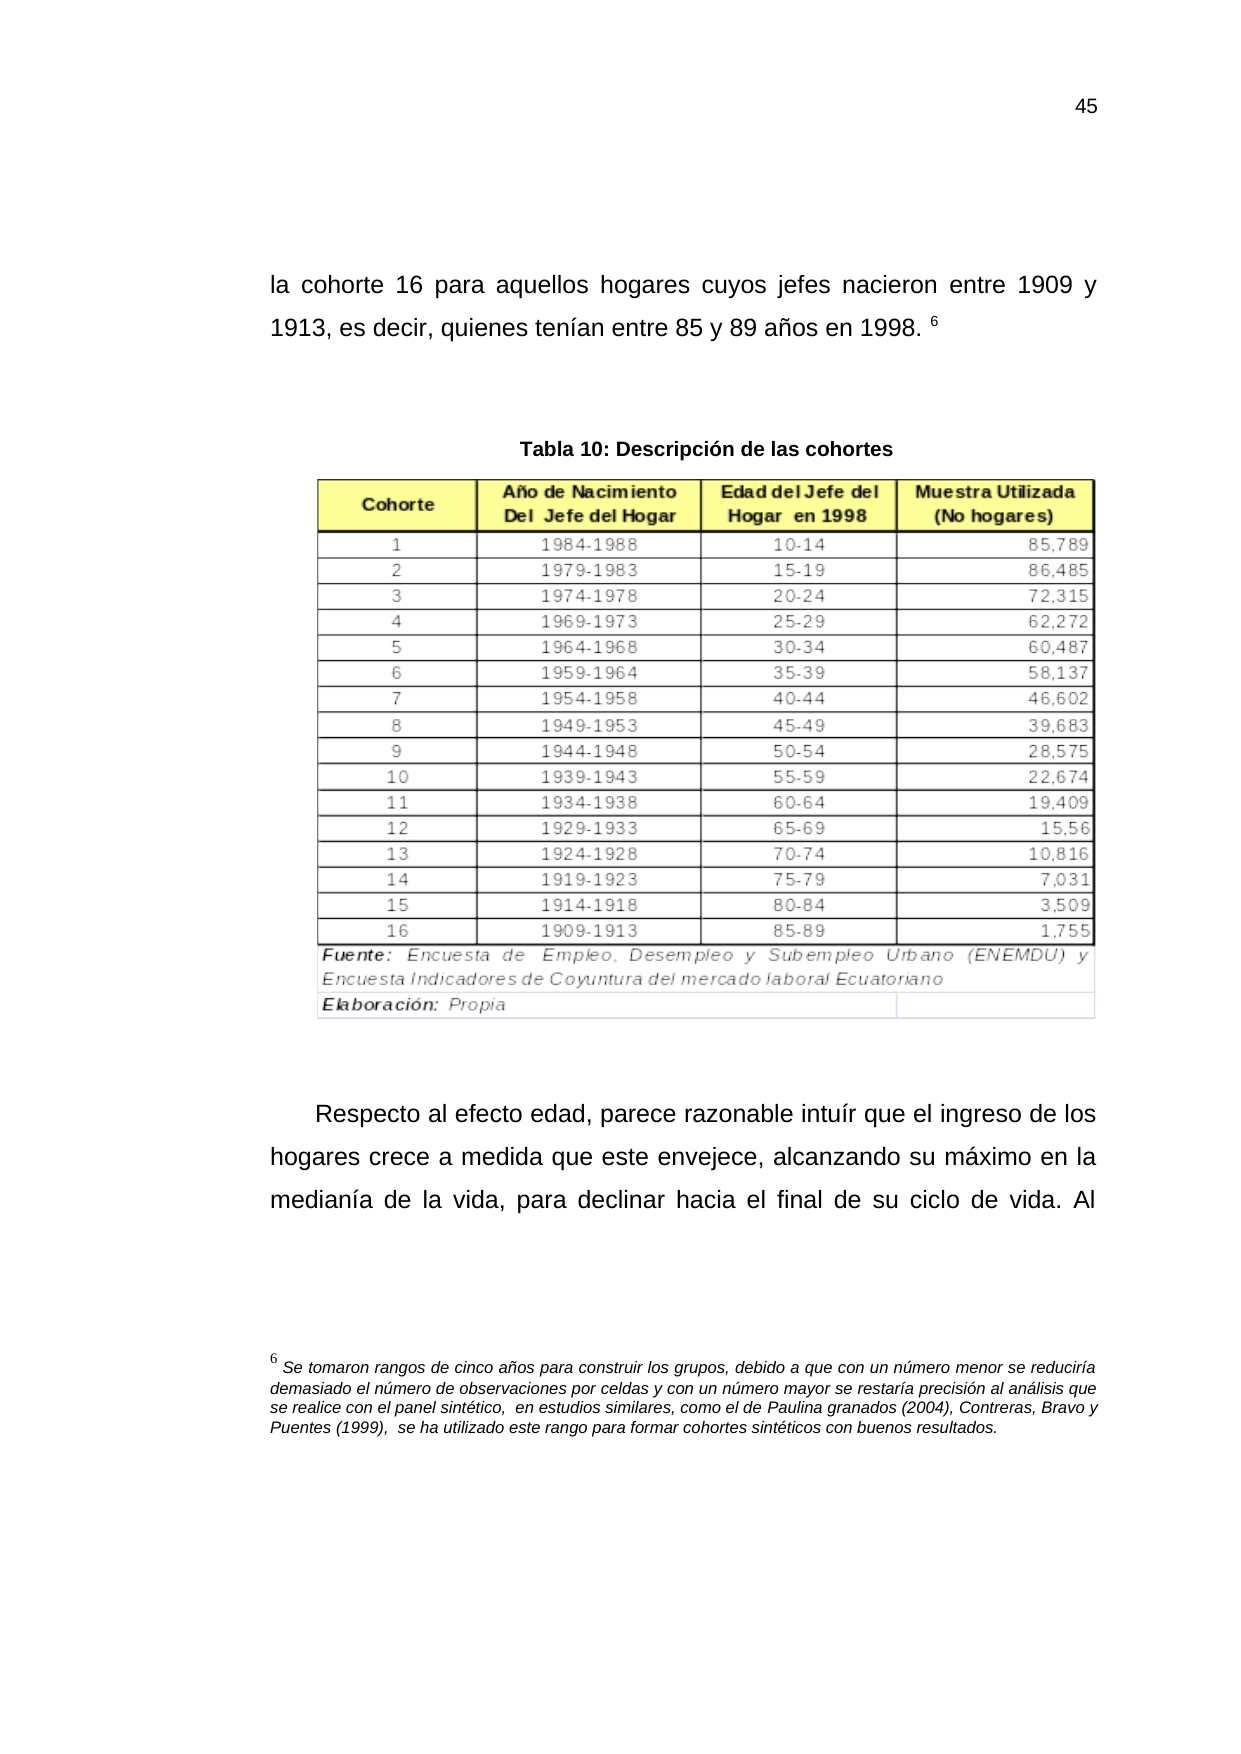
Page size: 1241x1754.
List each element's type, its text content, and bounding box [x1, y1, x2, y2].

text Tabla 10: Descripción de las cohortes [270, 437, 1098, 461]
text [270, 270, 1098, 342]
text Respecto al efecto edad, parece razonable intuír que el ingreso de los hogares crece a medida que este envejece, alcanzando su máximo en la medianía de la vida, para declinar hacia el final de su ciclo de vida. Al momento de estimar una función de ingreso que tenga como variable explicativa el efecto edad del jefe de hogar. [270, 1099, 1098, 1214]
